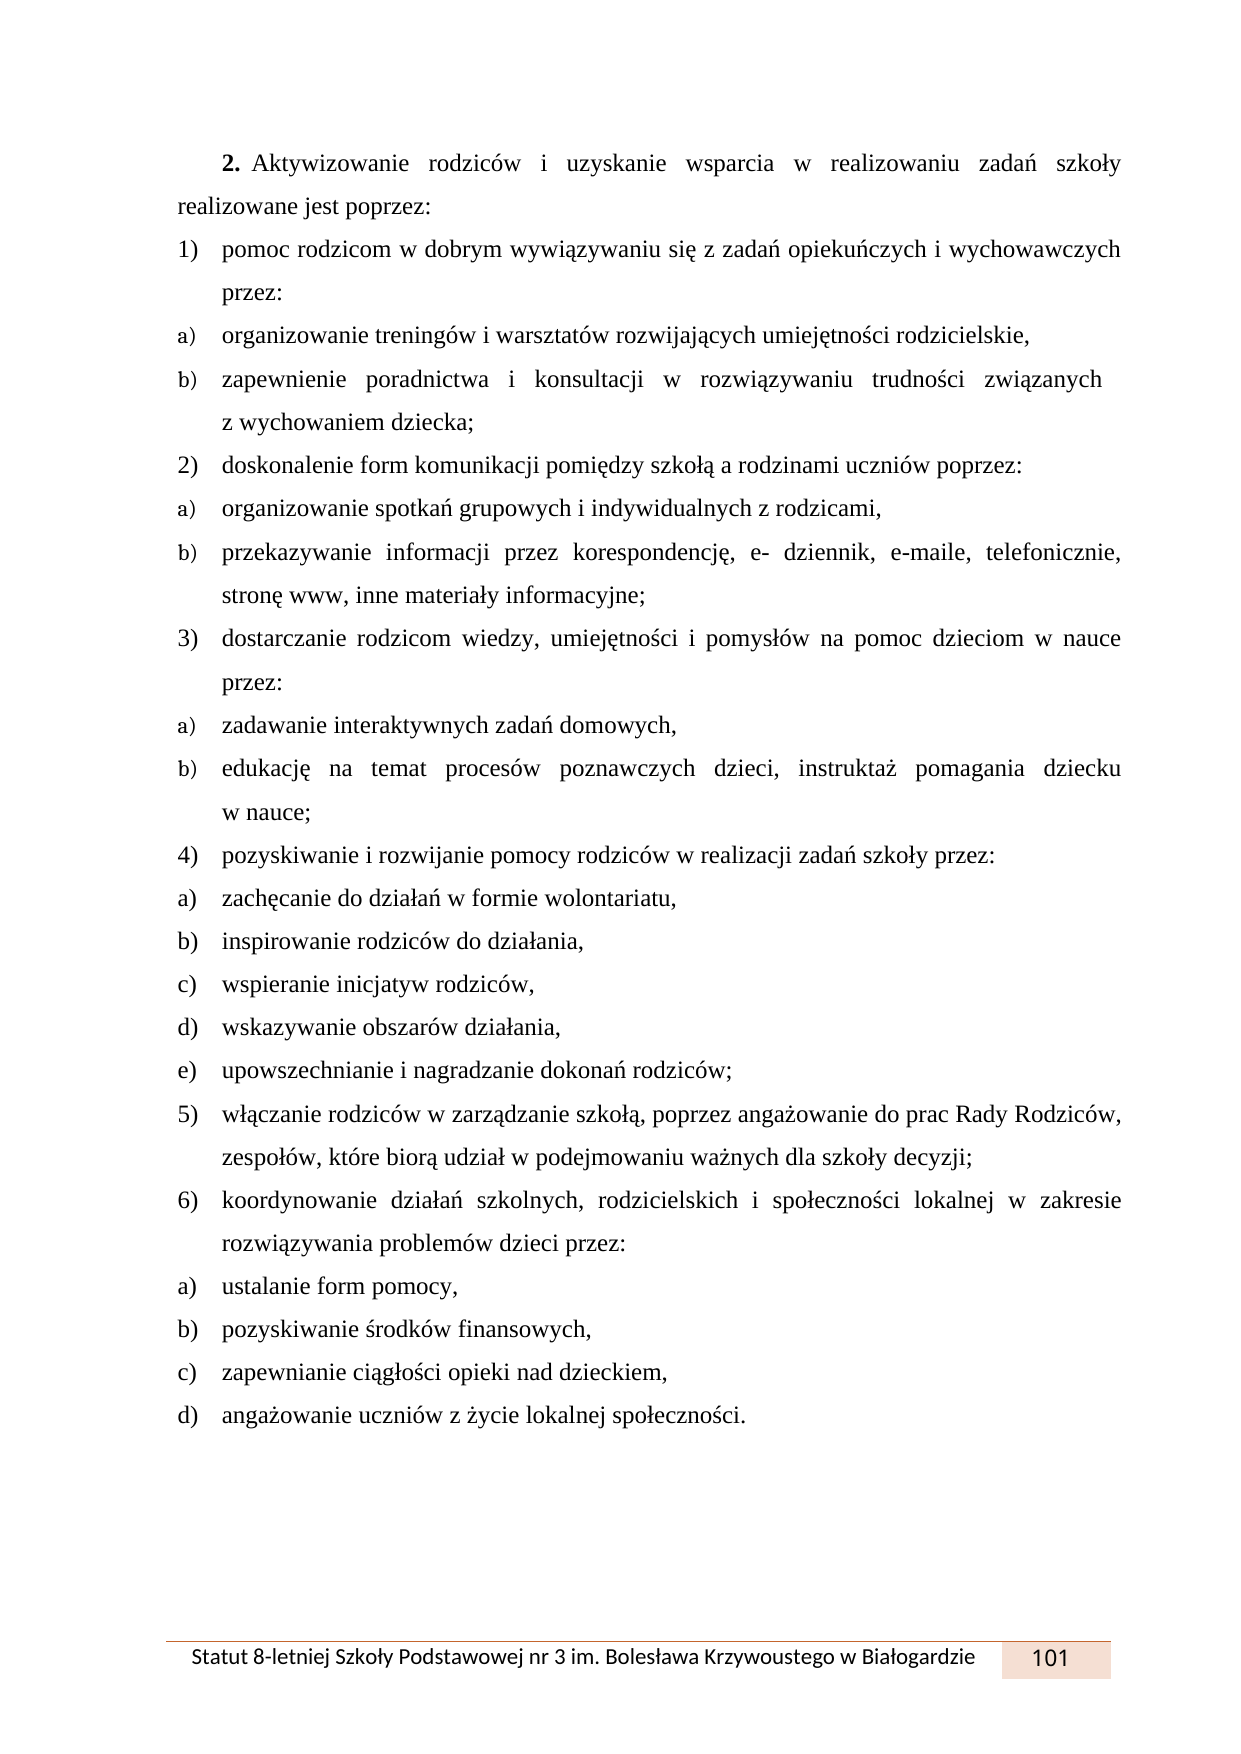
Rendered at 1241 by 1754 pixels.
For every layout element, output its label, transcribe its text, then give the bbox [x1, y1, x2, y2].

list edukację na temat procesów poznawczych dzieci, instruktaż pomagania dziecku w nauce; [177, 753, 1122, 826]
list zachęcanie do działań w formie wolontariatu, [177, 883, 1122, 912]
list wspieranie inicjatyw rodziców, [177, 969, 1122, 998]
list organizowanie spotkań grupowych i indywidualnych z rodzicami, [177, 493, 1122, 522]
list koordynowanie działań szkolnych, rodzicielskich i społeczności lokalnej w zakresie rozwiązywania problemów dzieci przez: [177, 1185, 1122, 1257]
list wskazywanie obszarów działania, [177, 1012, 1122, 1041]
list organizowanie treningów i warsztatów rozwijających umiejętności rodzicielskie, [177, 320, 1122, 349]
list zapewnienie poradnictwa i konsultacji w rozwiązywaniu trudności związanych z wychowaniem dziecka; [177, 364, 1122, 436]
list ustalanie form pomocy, [177, 1271, 1122, 1300]
list przekazywanie informacji przez korespondencję, e- dziennik, e-maile, telefonicznie, stronę www, inne materiały informacyjne; [177, 537, 1122, 609]
list włączanie rodziców w zarządzanie szkołą, poprzez angażowanie do prac Rady Rodziców, zespołów, które biorą udział w podejmowaniu ważnych dla szkoły decyzji; [177, 1099, 1122, 1171]
list pozyskiwanie środków finansowych, [177, 1314, 1122, 1343]
list upowszechnianie i nagradzanie dokonań rodziców; [177, 1056, 1122, 1084]
list pozyskiwanie i rozwijanie pomocy rodziców w realizacji zadań szkoły przez: [177, 840, 1122, 869]
list dostarczanie rodzicom wiedzy, umiejętności i pomysłów na pomoc dzieciom w nauce przez: [177, 623, 1122, 695]
list doskonalenie form komunikacji pomiędzy szkołą a rodzinami uczniów poprzez: [177, 450, 1122, 479]
list zadawanie interaktywnych zadań domowych, [177, 710, 1122, 739]
list inspirowanie rodziców do działania, [177, 926, 1122, 955]
list pomoc rodzicom w dobrym wywiązywaniu się z zadań opiekuńczych i wychowawczych przez: [177, 234, 1122, 306]
list Aktywizowanie rodziców i uzyskanie wsparcia w realizowaniu zadań szkoły realizowane jest poprzez: [177, 148, 1122, 219]
list angażowanie uczniów z życie lokalnej społeczności. [177, 1401, 1122, 1429]
list zapewnianie ciągłości opieki nad dzieckiem, [177, 1357, 1122, 1386]
